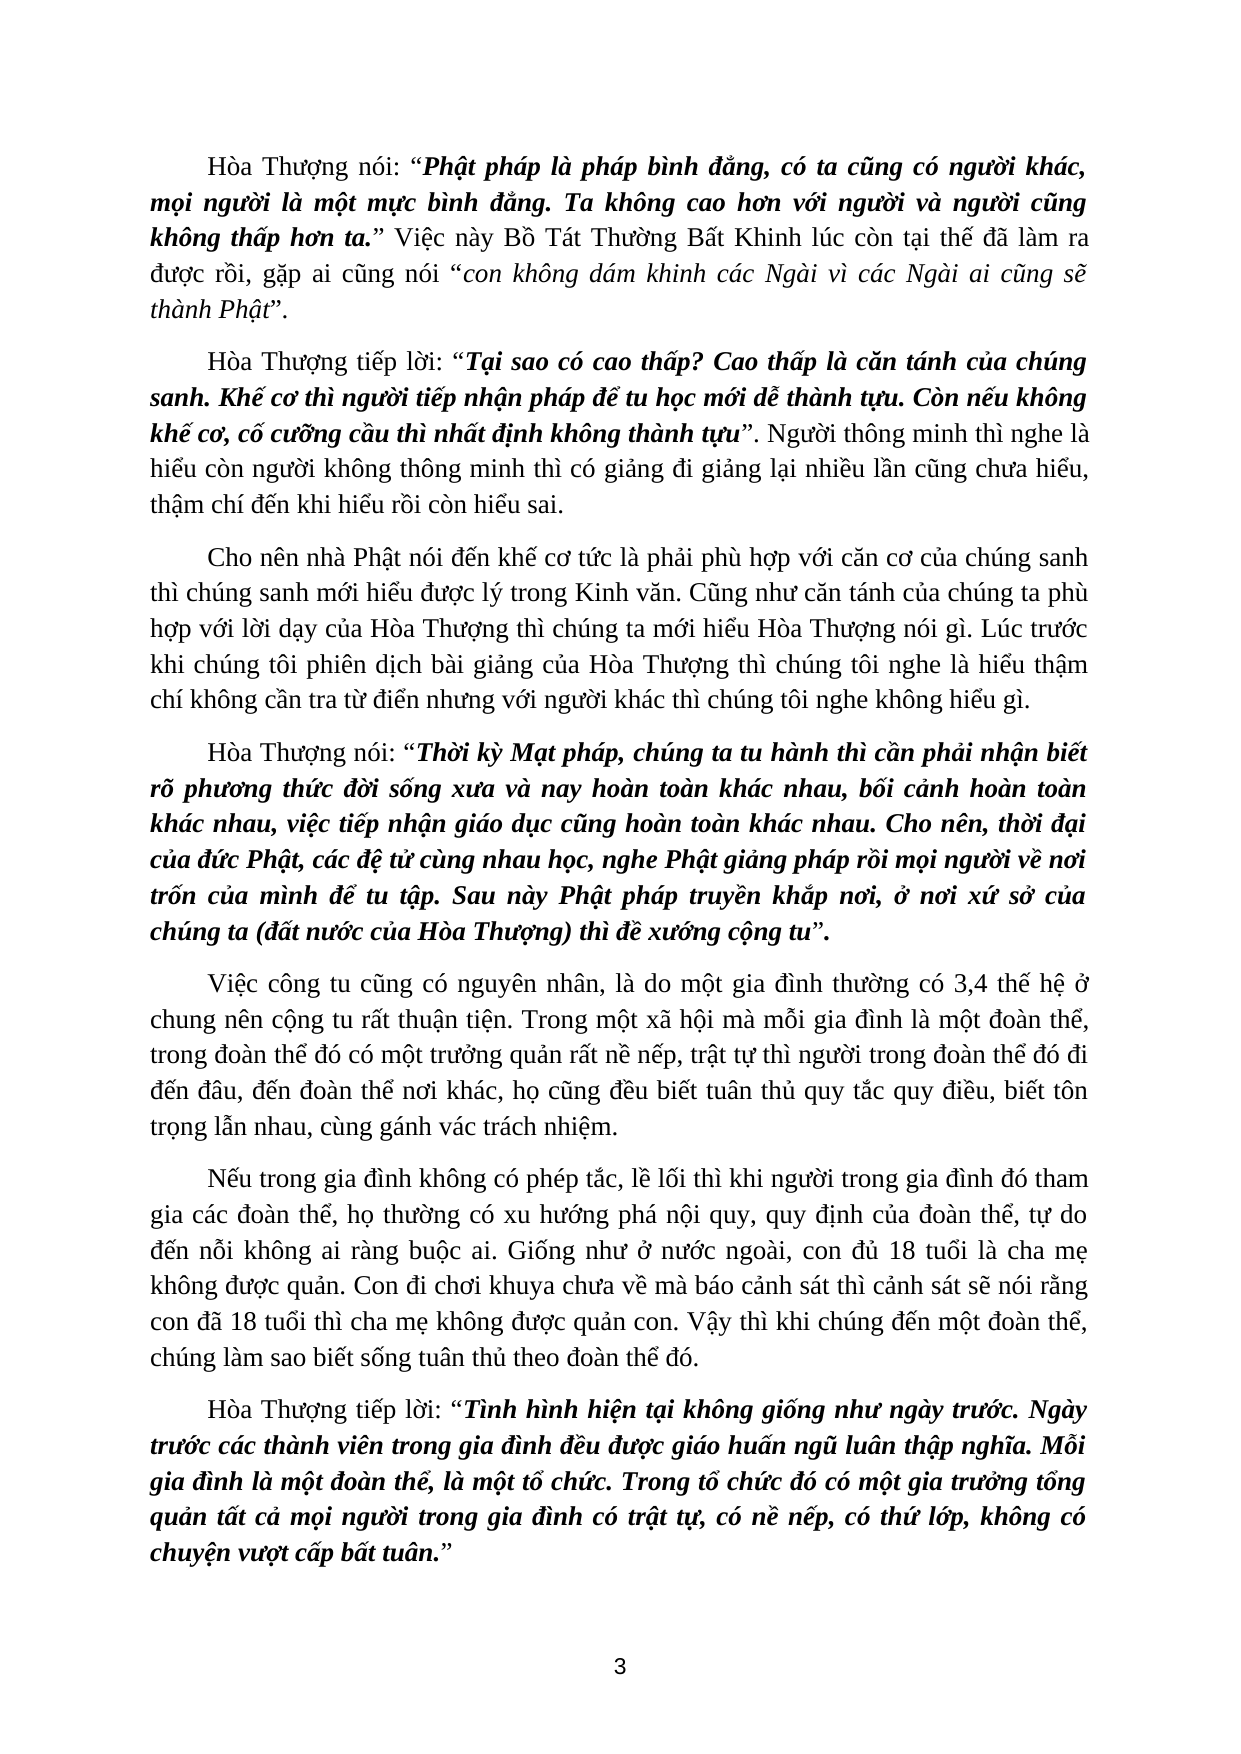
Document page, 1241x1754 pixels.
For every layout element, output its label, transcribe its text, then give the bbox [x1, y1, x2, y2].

text Việc công tu cũng có nguyên nhân, là do một gia đình thường có 3,4 thế hệ ở chung nên cộng tu rất thuận tiện. Trong một xã hội mà mỗi gia đình là một đoàn thể, trong đoàn thể đó có một trưởng quản rất nề nếp, trật tự thì người trong đoàn thể đó đi đến đâu, đến đoàn thể nơi khác, họ cũng đều biết tuân thủ quy tắc quy điều, biết tôn trọng lẫn nhau, cùng gánh vác trách nhiệm. [150, 967, 1090, 1141]
text Cho nên nhà Phật nói đến khế cơ tức là phải phù hợp với căn cơ của chúng sanh thì chúng sanh mới hiểu được lý trong Kinh văn. Cũng như căn tánh của chúng ta phù hợp với lời dạy của Hòa Thượng thì chúng ta mới hiểu Hòa Thượng nói gì. Lúc trước khi chúng tôi phiên dịch bài giảng của Hòa Thượng thì chúng tôi nghe là hiểu thậm chí không cần tra từ điển nhưng với người khác thì chúng tôi nghe không hiểu gì. [150, 541, 1090, 715]
text Nếu trong gia đình không có phép tắc, lề lối thì khi người trong gia đình đó tham gia các đoàn thể, họ thường có xu hướng phá nội quy, quy định của đoàn thể, tự do đến nỗi không ai ràng buộc ai. Giống như ở nước ngoài, con đủ 18 tuổi là cha mẹ không được quản. Con đi chơi khuya chưa về mà báo cảnh sát thì cảnh sát sẽ nói rằng con đã 18 tuổi thì cha mẹ không được quản con. Vậy thì khi chúng đến một đoàn thể, chúng làm sao biết sống tuân thủ theo đoàn thể đó. [150, 1162, 1090, 1372]
text Hòa Thượng tiếp lời: “Tình hình hiện tại không giống như ngày trước. Ngày trước các thành viên trong gia đình đều được giáo huấn ngũ luân thập nghĩa. Mỗi gia đình là một đoàn thể, là một tổ chức. Trong tổ chức đó có một gia trưởng tổng quản tất cả mọi người trong gia đình có trật tự, có nề nếp, có thứ lớp, không có chuyện vượt cấp bất tuân.” [150, 1393, 1090, 1567]
text Hòa Thượng nói: “Phật pháp là pháp bình đẳng, có ta cũng có người khác, mọi người là một mực bình đẳng. Ta không cao hơn với người và người cũng không thấp hơn ta.” Việc này Bồ Tát Thường Bất Khinh lúc còn tại thế đã làm ra được rồi, gặp ai cũng nói “con không dám khinh các Ngài vì các Ngài ai cũng sẽ thành Phật”. [150, 150, 1090, 324]
text Hòa Thượng tiếp lời: “Tại sao có cao thấp? Cao thấp là căn tánh của chúng sanh. Khế cơ thì người tiếp nhận pháp để tu học mới dễ thành tựu. Còn nếu không khế cơ, cố cưỡng cầu thì nhất định không thành tựu”. Người thông minh thì nghe là hiểu còn người không thông minh thì có giảng đi giảng lại nhiều lần cũng chưa hiểu, thậm chí đến khi hiểu rồi còn hiểu sai. [150, 345, 1090, 519]
text Hòa Thượng nói: “Thời kỳ Mạt pháp, chúng ta tu hành thì cần phải nhận biết rõ phương thức đời sống xưa và nay hoàn toàn khác nhau, bối cảnh hoàn toàn khác nhau, việc tiếp nhận giáo dục cũng hoàn toàn khác nhau. Cho nên, thời đại của đức Phật, các đệ tử cùng nhau học, nghe Phật giảng pháp rồi mọi người về nơi trốn của mình để tu tập. Sau này Phật pháp truyền khắp nơi, ở nơi xứ sở của chúng ta (đất nước của Hòa Thượng) thì đề xướng cộng tu”. [150, 736, 1090, 946]
